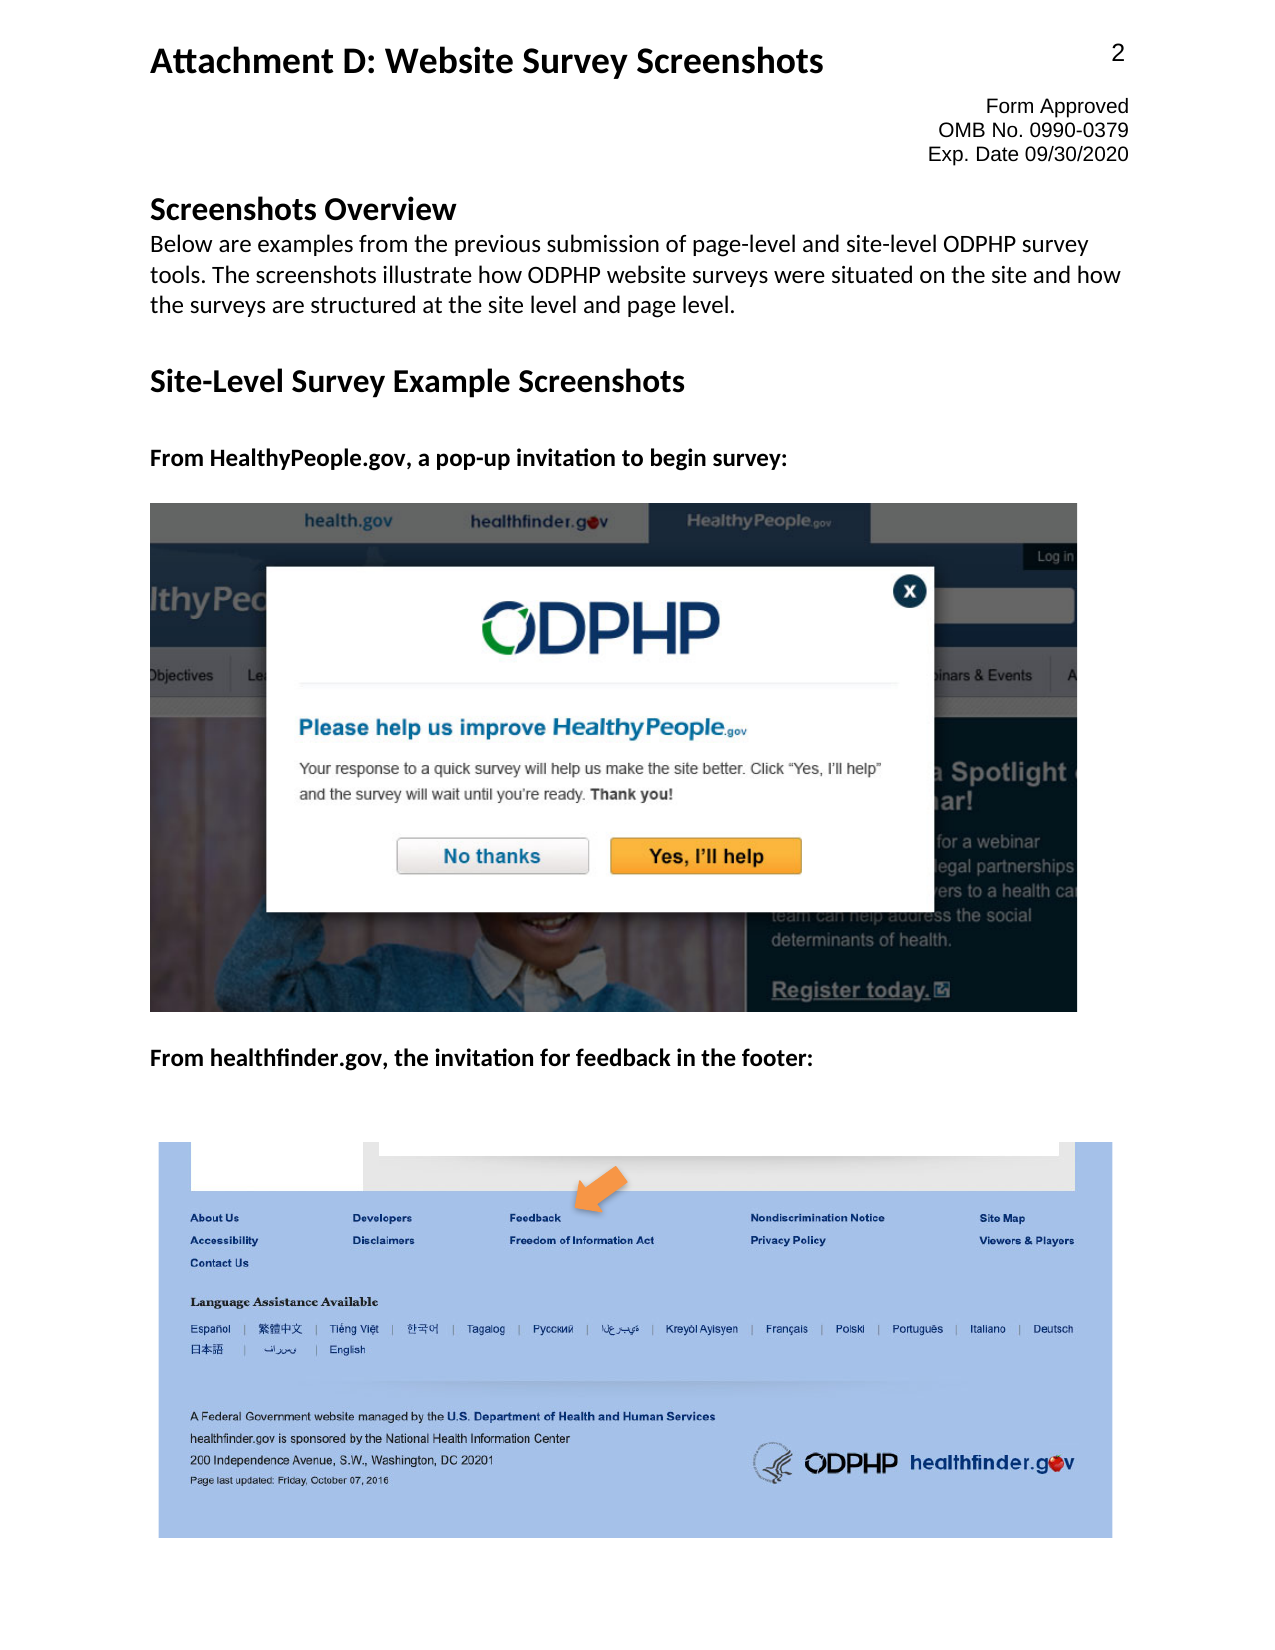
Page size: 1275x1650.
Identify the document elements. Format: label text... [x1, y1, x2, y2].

text Below are examples from the previous submission of page-level and site-level ODPHP survey tools. The screenshots illustrate how ODPHP website surveys were situated on the site and how the surveys are structured at the site level and page level. [150, 228, 1125, 320]
text Screenshots Overview [150, 187, 1125, 228]
text From healthfinder.gov, the invitation for feedback in the footer: [150, 1042, 1125, 1073]
text From HealthyPeople.gov, a pop-up invitation to begin survey: [150, 442, 1125, 472]
picture [150, 503, 1078, 1012]
picture [158, 1142, 1113, 1538]
text Site-Level Survey Example Screenshots [150, 361, 1125, 401]
